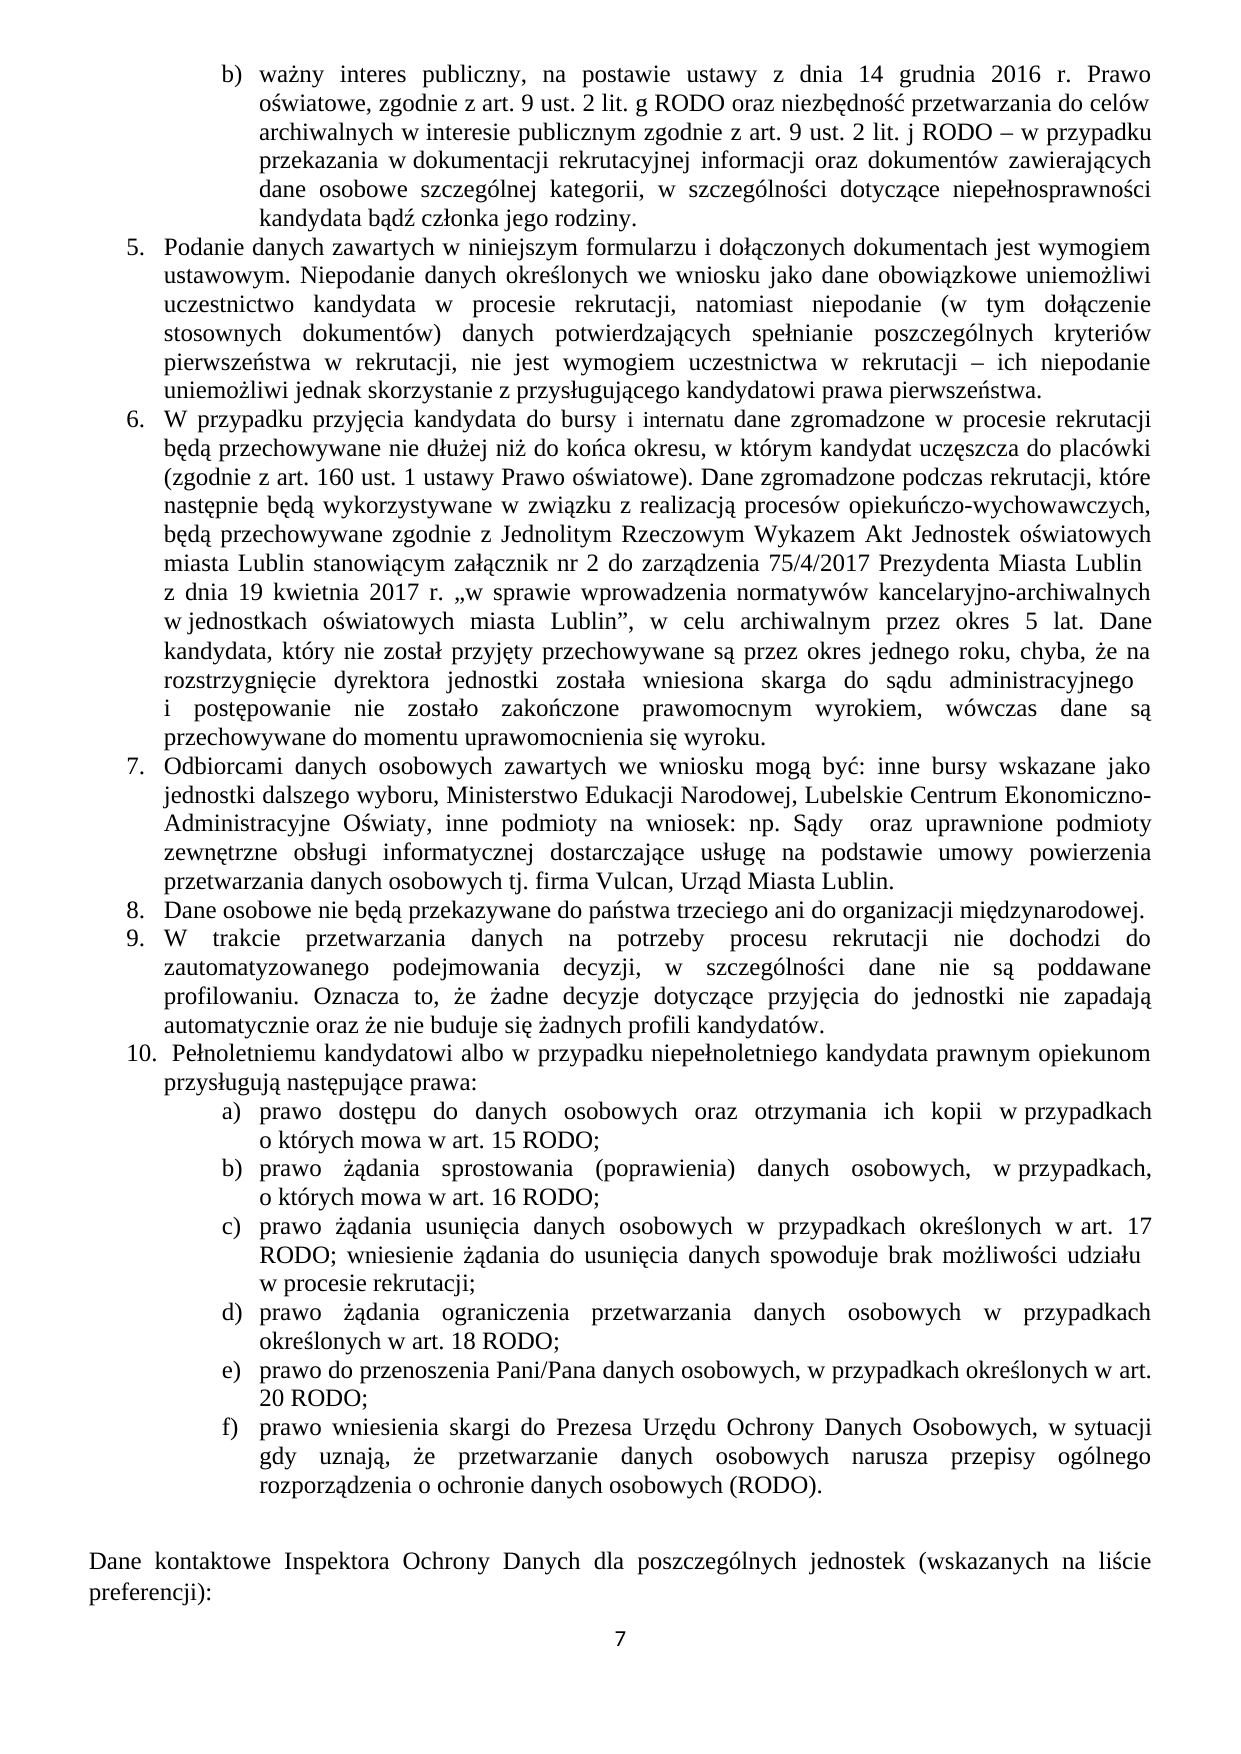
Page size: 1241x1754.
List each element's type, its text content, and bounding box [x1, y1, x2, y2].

list W przypadku przyjęcia kandydata do bursy i internatu dane zgromadzone w procesie rekrutacji będą przechowywane nie dłużej niż do końca okresu, w którym kandydat uczęszcza do placówki (zgodnie z art. 160 ust. 1 ustawy Prawo oświatowe). Dane zgromadzone podczas rekrutacji, które następnie będą wykorzystywane w związku z realizacją procesów opiekuńczo-wychowawczych, będą przechowywane zgodnie z Jednolitym Rzeczowym Wykazem Akt Jednostek oświatowych miasta Lublin stanowiącym załącznik nr 2 do zarządzenia 75/4/2017 Prezydenta Miasta Lublin z dnia 19 kwietnia 2017 r. „w sprawie wprowadzenia normatywów kancelaryjno-archiwalnych w jednostkach oświatowych miasta Lublin”, w celu archiwalnym przez okres 5 lat. Dane kandydata, który nie został przyjęty przechowywane są przez okres jednego roku, chyba, że na rozstrzygnięcie dyrektora jednostki została wniesiona skarga do sądu administracyjnego i postępowanie nie zostało zakończone prawomocnym wyrokiem, wówczas dane są przechowywane do momentu uprawomocnienia się wyroku. [126, 404, 1152, 751]
list Dane osobowe nie będą przekazywane do państwa trzeciego ani do organizacji międzynarodowej. [126, 895, 1152, 923]
list prawo dostępu do danych osobowych oraz otrzymania ich kopii w przypadkach o których mowa w art. 15 RODO; [222, 1096, 1152, 1153]
list prawo do przenoszenia Pani/Pana danych osobowych, w przypadkach określonych w art. 20 RODO; [222, 1355, 1152, 1412]
list prawo żądania ograniczenia przetwarzania danych osobowych w przypadkach określonych w art. 18 RODO; [222, 1297, 1152, 1355]
list prawo żądania sprostowania (poprawienia) danych osobowych, w przypadkach, o których mowa w art. 16 RODO; [222, 1153, 1152, 1211]
list ważny interes publiczny, na postawie ustawy z dnia 14 grudnia 2016 r. Prawo oświatowe, zgodnie z art. 9 ust. 2 lit. g RODO oraz niezbędność przetwarzania do celów archiwalnych w interesie publicznym zgodnie z art. 9 ust. 2 lit. j RODO – w przypadku przekazania w dokumentacji rekrutacyjnej informacji oraz dokumentów zawierających dane osobowe szczególnej kategorii, w szczególności dotyczące niepełnosprawności kandydata bądź członka jego rodziny. [221, 59, 1152, 232]
text Dane kontaktowe Inspektora Ochrony Danych dla poszczególnych jednostek (wskazanych na liście preferencji): [89, 1546, 1152, 1606]
list prawo żądania usunięcia danych osobowych w przypadkach określonych w art. 17 RODO; wniesienie żądania do usunięcia danych spowoduje brak możliwości udziału w procesie rekrutacji; [222, 1211, 1152, 1297]
list prawo wniesienia skargi do Prezesa Urzędu Ochrony Danych Osobowych, w sytuacji gdy uznają, że przetwarzanie danych osobowych narusza przepisy ogólnego rozporządzenia o ochronie danych osobowych (RODO). [222, 1412, 1152, 1498]
list Pełnoletniemu kandydatowi albo w przypadku niepełnoletniego kandydata prawnym opiekunom przysługują następujące prawa: [126, 1038, 1152, 1096]
list Podanie danych zawartych w niniejszym formularzu i dołączonych dokumentach jest wymogiem ustawowym. Niepodanie danych określonych we wniosku jako dane obowiązkowe uniemożliwi uczestnictwo kandydata w procesie rekrutacji, natomiast niepodanie (w tym dołączenie stosownych dokumentów) danych potwierdzających spełnianie poszczególnych kryteriów pierwszeństwa w rekrutacji, nie jest wymogiem uczestnictwa w rekrutacji – ich niepodanie uniemożliwi jednak skorzystanie z przysługującego kandydatowi prawa pierwszeństwa. [126, 232, 1152, 404]
list Odbiorcami danych osobowych zawartych we wniosku mogą być: inne bursy wskazane jako jednostki dalszego wyboru, Ministerstwo Edukacji Narodowej, Lubelskie Centrum Ekonomiczno-Administracyjne Oświaty, inne podmioty na wniosek: np. Sądy oraz uprawnione podmioty zewnętrzne obsługi informatycznej dostarczające usługę na podstawie umowy powierzenia przetwarzania danych osobowych tj. firma Vulcan, Urząd Miasta Lublin. [126, 751, 1152, 895]
list W trakcie przetwarzania danych na potrzeby procesu rekrutacji nie dochodzi do zautomatyzowanego podejmowania decyzji, w szczególności dane nie są poddawane profilowaniu. Oznacza to, że żadne decyzje dotyczące przyjęcia do jednostki nie zapadają automatycznie oraz że nie buduje się żadnych profili kandydatów. [126, 923, 1152, 1038]
